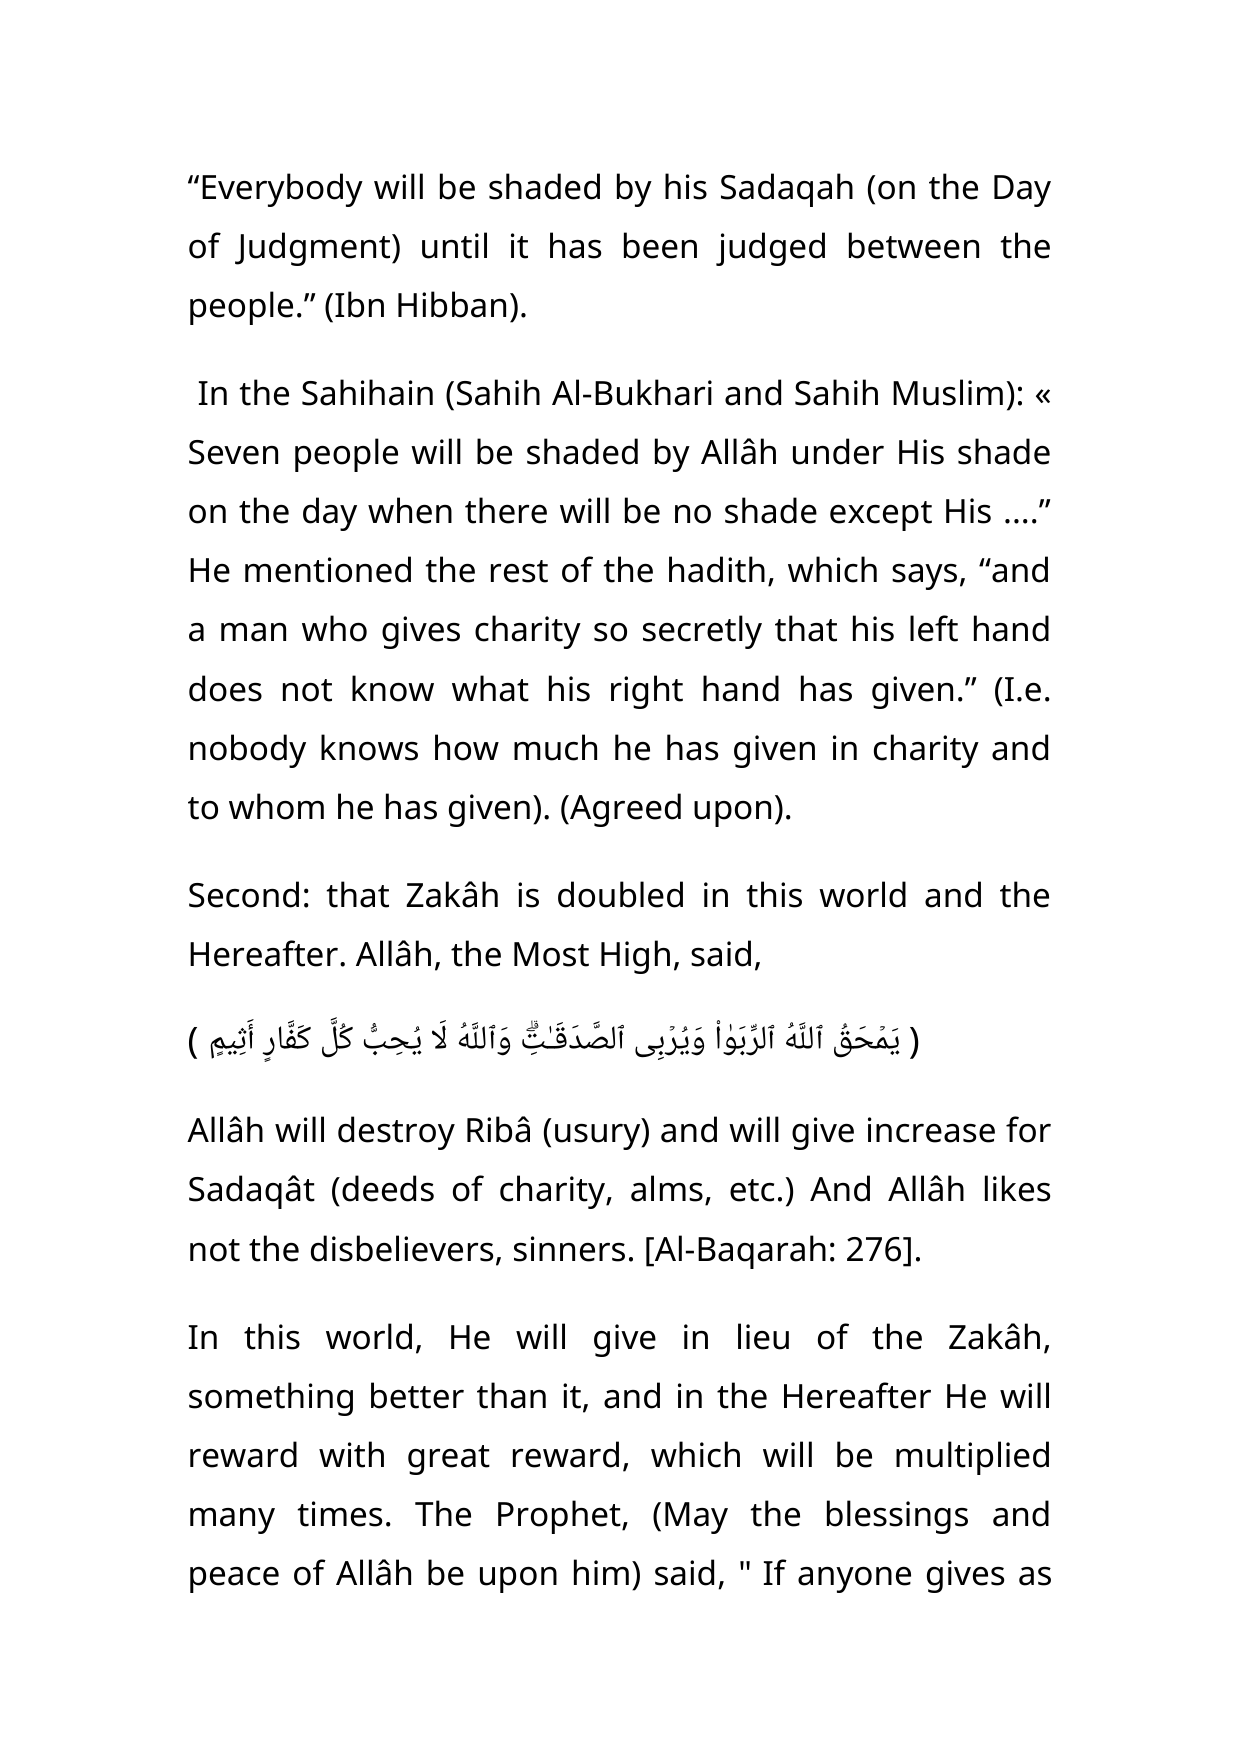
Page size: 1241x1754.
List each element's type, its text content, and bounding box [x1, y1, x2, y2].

text ( يَمۡحَقُ ٱللَّهُ ٱلرِّبَوٰاْ وَيُرۡبِى ٱلصَّدَقَـٰتِ‌ۗ وَٱللَّهُ لَا يُحِبُّ كُلَّ كَفَّارٍ أَثِيمٍ ) [187, 1005, 1053, 1064]
text Second: that Zakâh is doubled in this world and the Hereafter. Allâh, the Most High, said, [187, 858, 1053, 976]
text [187, 1300, 1053, 1595]
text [187, 150, 1053, 327]
text Allâh will destroy Ribâ (usury) and will give increase for Sadaqât (deeds of charity, alms, etc.) And Allâh likes not the disbelievers, sinners. [Al-Baqarah: 276]. [187, 1093, 1053, 1271]
text In the Sahihain (Sahih Al-Bukhari and Sahih Muslim): « Seven people will be shaded by Allâh under His shade on the day when there will be no shade except His ....” He mentioned the rest of the hadith, which says, “and a man who gives charity so secretly that his left hand does not know what his right hand has given.” (I.e. nobody knows how much he has given in charity and to whom he has given). (Agreed upon). [187, 356, 1053, 829]
